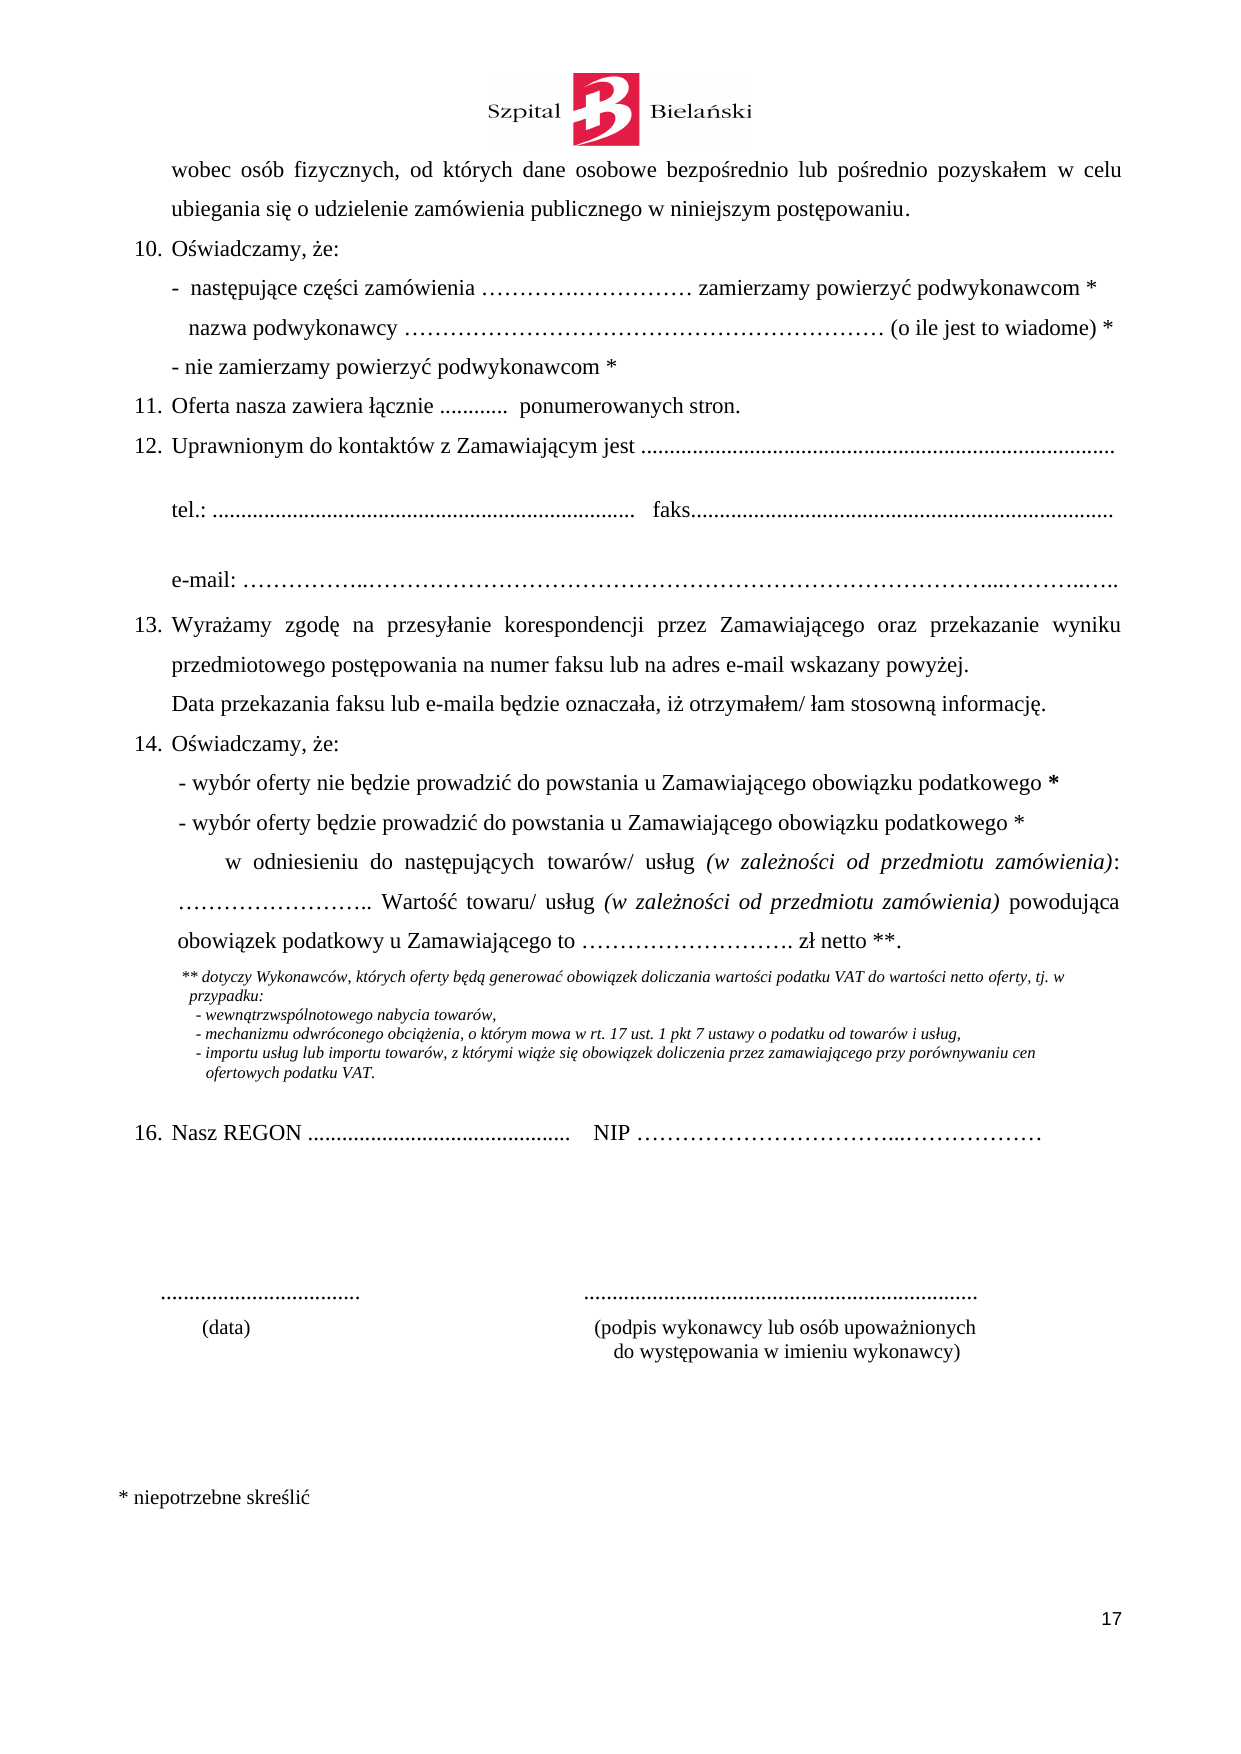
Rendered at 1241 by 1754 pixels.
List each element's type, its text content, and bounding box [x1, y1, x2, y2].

text - importu usług lub importu towarów, z którymi wiąże się obowiązek doliczenia przez zamawiającego przy porównywaniu cen [196, 1043, 1120, 1062]
text e-mail: ……………..………………………………………………………………………...………..….. [134, 566, 1122, 592]
list Oferta nasza zawiera łącznie ............ ponumerowanych stron. [134, 393, 1122, 419]
text * niepotrzebne skreślić [118, 1485, 1122, 1509]
text ................................... ..................................................................... [160, 1278, 1122, 1304]
text - mechanizmu odwróconego obciążenia, o którym mowa w rt. 17 ust. 1 pkt 7 ustawy o podatku od towarów i usług, [196, 1024, 1122, 1043]
list Wyrażamy zgodę na przesyłanie korespondencji przez Zamawiającego oraz przekazanie wyniku przedmiotowego postępowania na numer faksu lub na adres e-mail wskazany powyżej. [134, 611, 1122, 677]
text ofertowych podatku VAT. [118, 1062, 1122, 1082]
text Data przekazania faksu lub e-maila będzie oznaczała, iż otrzymałem/ łam stosowną informację. [171, 690, 1122, 717]
text ** dotyczy Wykonawców, których oferty będą generować obowiązek doliczania wartości podatku VAT do wartości netto oferty, tj. w [181, 967, 1122, 986]
text tel.: .......................................................................... faks.......................................................................... [134, 496, 1122, 522]
picture [488, 73, 752, 146]
text nazwa podwykonawcy ……………………………………………………… (o ile jest to wiadome) * [171, 314, 1122, 340]
text - wybór oferty będzie prowadzić do powstania u Zamawiającego obowiązku podatkowego * [156, 809, 1120, 835]
list Oświadczamy, że: [134, 730, 1122, 756]
text do występowania w imieniu wykonawcy) [160, 1339, 1122, 1363]
text - wybór oferty nie będzie prowadzić do powstania u Zamawiającego obowiązku podatkowego * [156, 769, 1120, 796]
text (data) (podpis wykonawcy lub osób upoważnionych [160, 1314, 1122, 1339]
text przypadku: [181, 986, 1122, 1005]
list Oświadczamy, że: [134, 235, 1122, 261]
text - następujące części zamówienia ………….…………… zamierzamy powierzyć podwykonawcom * [171, 274, 1122, 301]
text w odniesieniu do następujących towarów/ usług (w zależności od przedmiotu zamówienia): …………………….. Wartość towaru/ usług (w zależności od przedmiotu zamówienia) powodująca obowiązek podatkowy u Zamawiającego to ………………………. zł netto **. [156, 848, 1120, 953]
text - nie zamierzamy powierzyć podwykonawcom * [171, 353, 1122, 379]
text - wewnątrzwspólnotowego nabycia towarów, [196, 1005, 1122, 1024]
list Uprawnionym do kontaktów z Zamawiającym jest ................................................................................... [134, 432, 1122, 458]
list Nasz REGON .............................................. NIP ……………………………...……………… [134, 1119, 1122, 1145]
